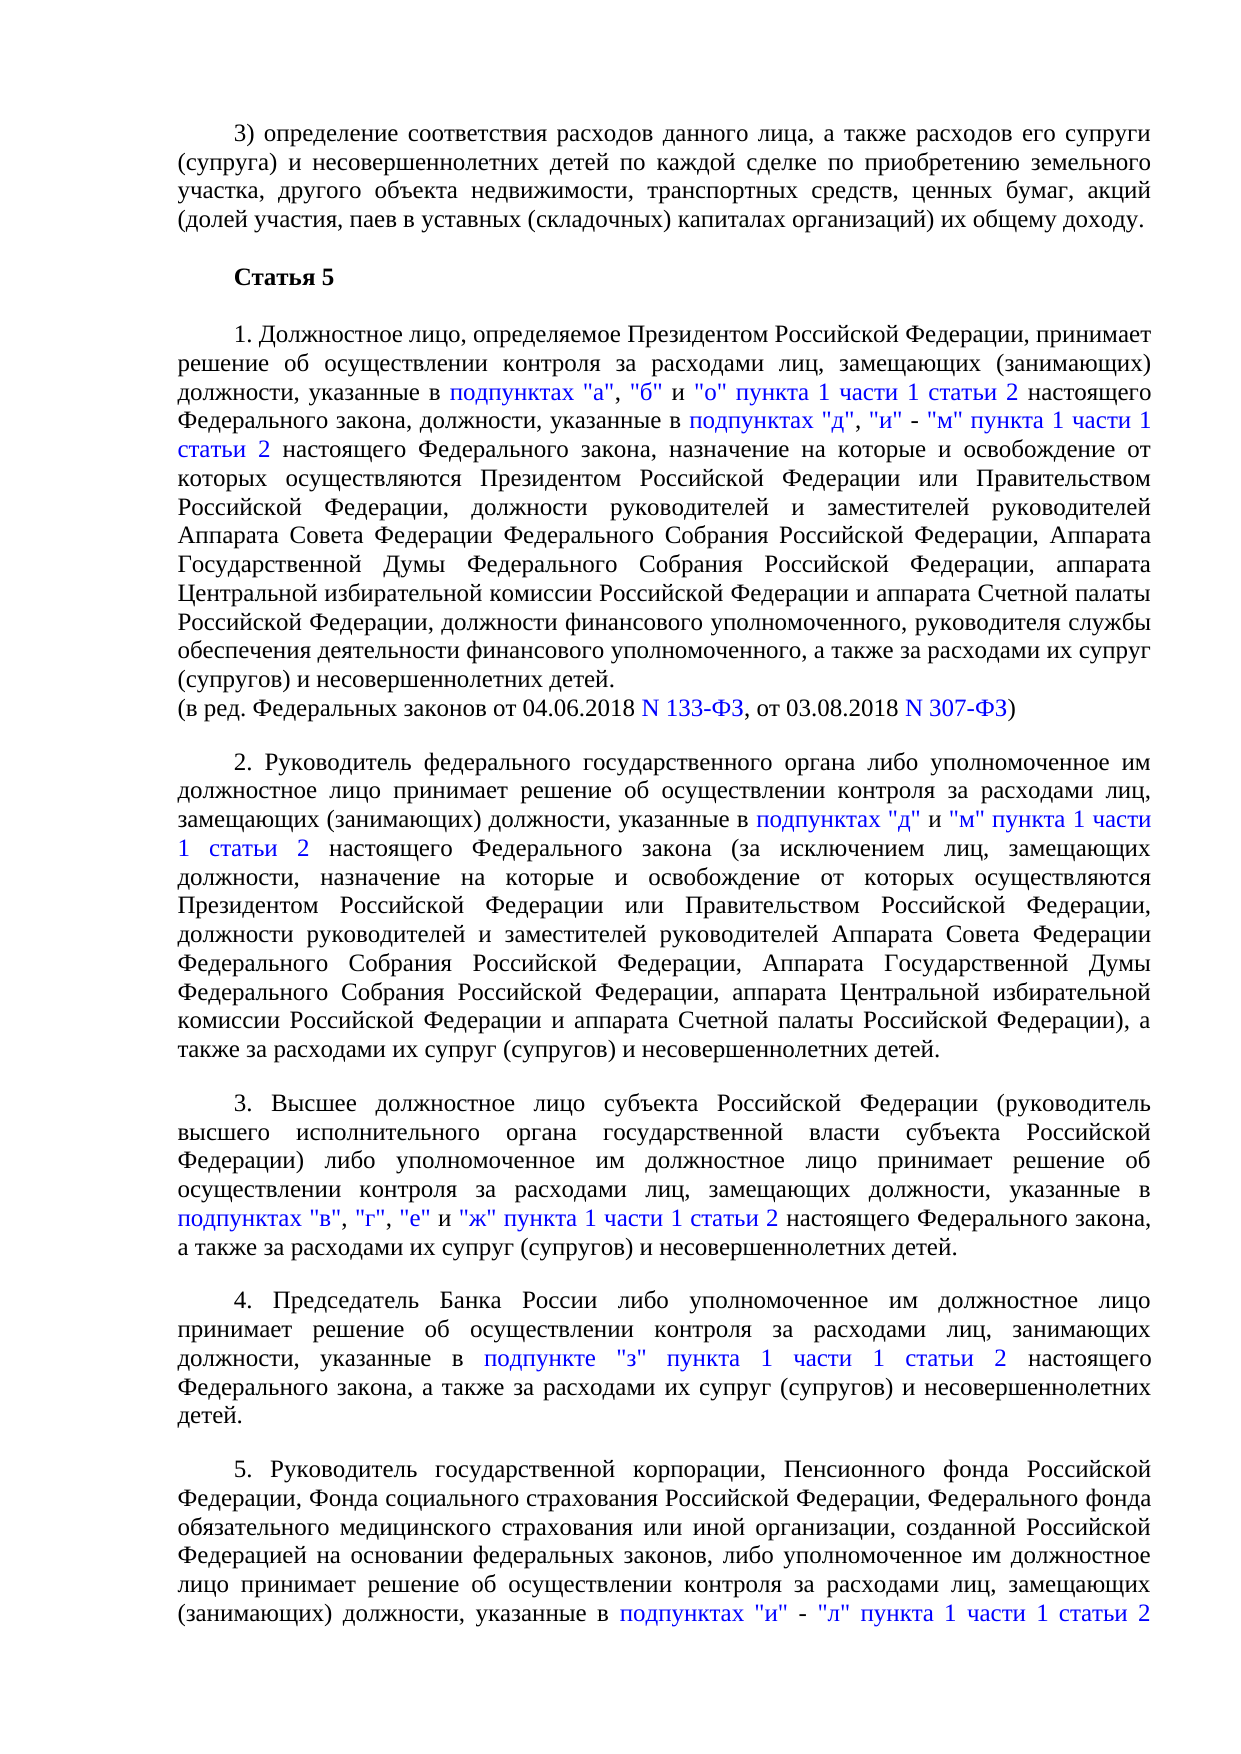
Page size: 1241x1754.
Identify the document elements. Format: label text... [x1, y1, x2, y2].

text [177, 1454, 1152, 1627]
text 4. Председатель Банка России либо уполномоченное им должностное лицо принимает решение об осуществлении контроля за расходами лиц, занимающих должности, указанные в подпункте "з" пункта 1 части 1 статьи 2 настоящего Федерального закона, а также за расходами их супруг (супругов) и несовершеннолетних детей. [177, 1286, 1152, 1429]
text 2. Руководитель федерального государственного органа либо уполномоченное им должностное лицо принимает решение об осуществлении контроля за расходами лиц, замещающих (занимающих) должности, указанные в подпунктах "д" и "м" пункта 1 части 1 статьи 2 настоящего Федерального закона (за исключением лиц, замещающих должности, назначение на которые и освобождение от которых осуществляются Президентом Российской Федерации или Правительством Российской Федерации, должности руководителей и заместителей руководителей Аппарата Совета Федерации Федерального Собрания Российской Федерации, Аппарата Государственной Думы Федерального Собрания Российской Федерации, аппарата Центральной избирательной комиссии Российской Федерации и аппарата Счетной палаты Российской Федерации), а также за расходами их супруг (супругов) и несовершеннолетних детей. [177, 747, 1152, 1063]
text (в ред. Федеральных законов от 04.06.2018 N 133-ФЗ, от 03.08.2018 N 307-ФЗ) [177, 693, 1152, 722]
text 3) определение соответствия расходов данного лица, а также расходов его супруги (супруга) и несовершеннолетних детей по каждой сделке по приобретению земельного участка, другого объекта недвижимости, транспортных средств, ценных бумаг, акций (долей участия, паев в уставных (складочных) капиталах организаций) их общему доходу. [177, 118, 1152, 233]
text 1. Должностное лицо, определяемое Президентом Российской Федерации, принимает решение об осуществлении контроля за расходами лиц, замещающих (занимающих) должности, указанные в подпунктах "а", "б" и "о" пункта 1 части 1 статьи 2 настоящего Федерального закона, должности, указанные в подпунктах "д", "и" - "м" пункта 1 части 1 статьи 2 настоящего Федерального закона, назначение на которые и освобождение от которых осуществляются Президентом Российской Федерации или Правительством Российской Федерации, должности руководителей и заместителей руководителей Аппарата Совета Федерации Федерального Собрания Российской Федерации, Аппарата Государственной Думы Федерального Собрания Российской Федерации, аппарата Центральной избирательной комиссии Российской Федерации и аппарата Счетной палаты Российской Федерации, должности финансового уполномоченного, руководителя службы обеспечения деятельности финансового уполномоченного, а также за расходами их супруг (супругов) и несовершеннолетних детей. [177, 319, 1152, 693]
text 3. Высшее должностное лицо субъекта Российской Федерации (руководитель высшего исполнительного органа государственной власти субъекта Российской Федерации) либо уполномоченное им должностное лицо принимает решение об осуществлении контроля за расходами лиц, замещающих должности, указанные в подпунктах "в", "г", "е" и "ж" пункта 1 части 1 статьи 2 настоящего Федерального закона, а также за расходами их супруг (супругов) и несовершеннолетних детей. [177, 1088, 1152, 1261]
title Статья 5 [177, 262, 1152, 291]
